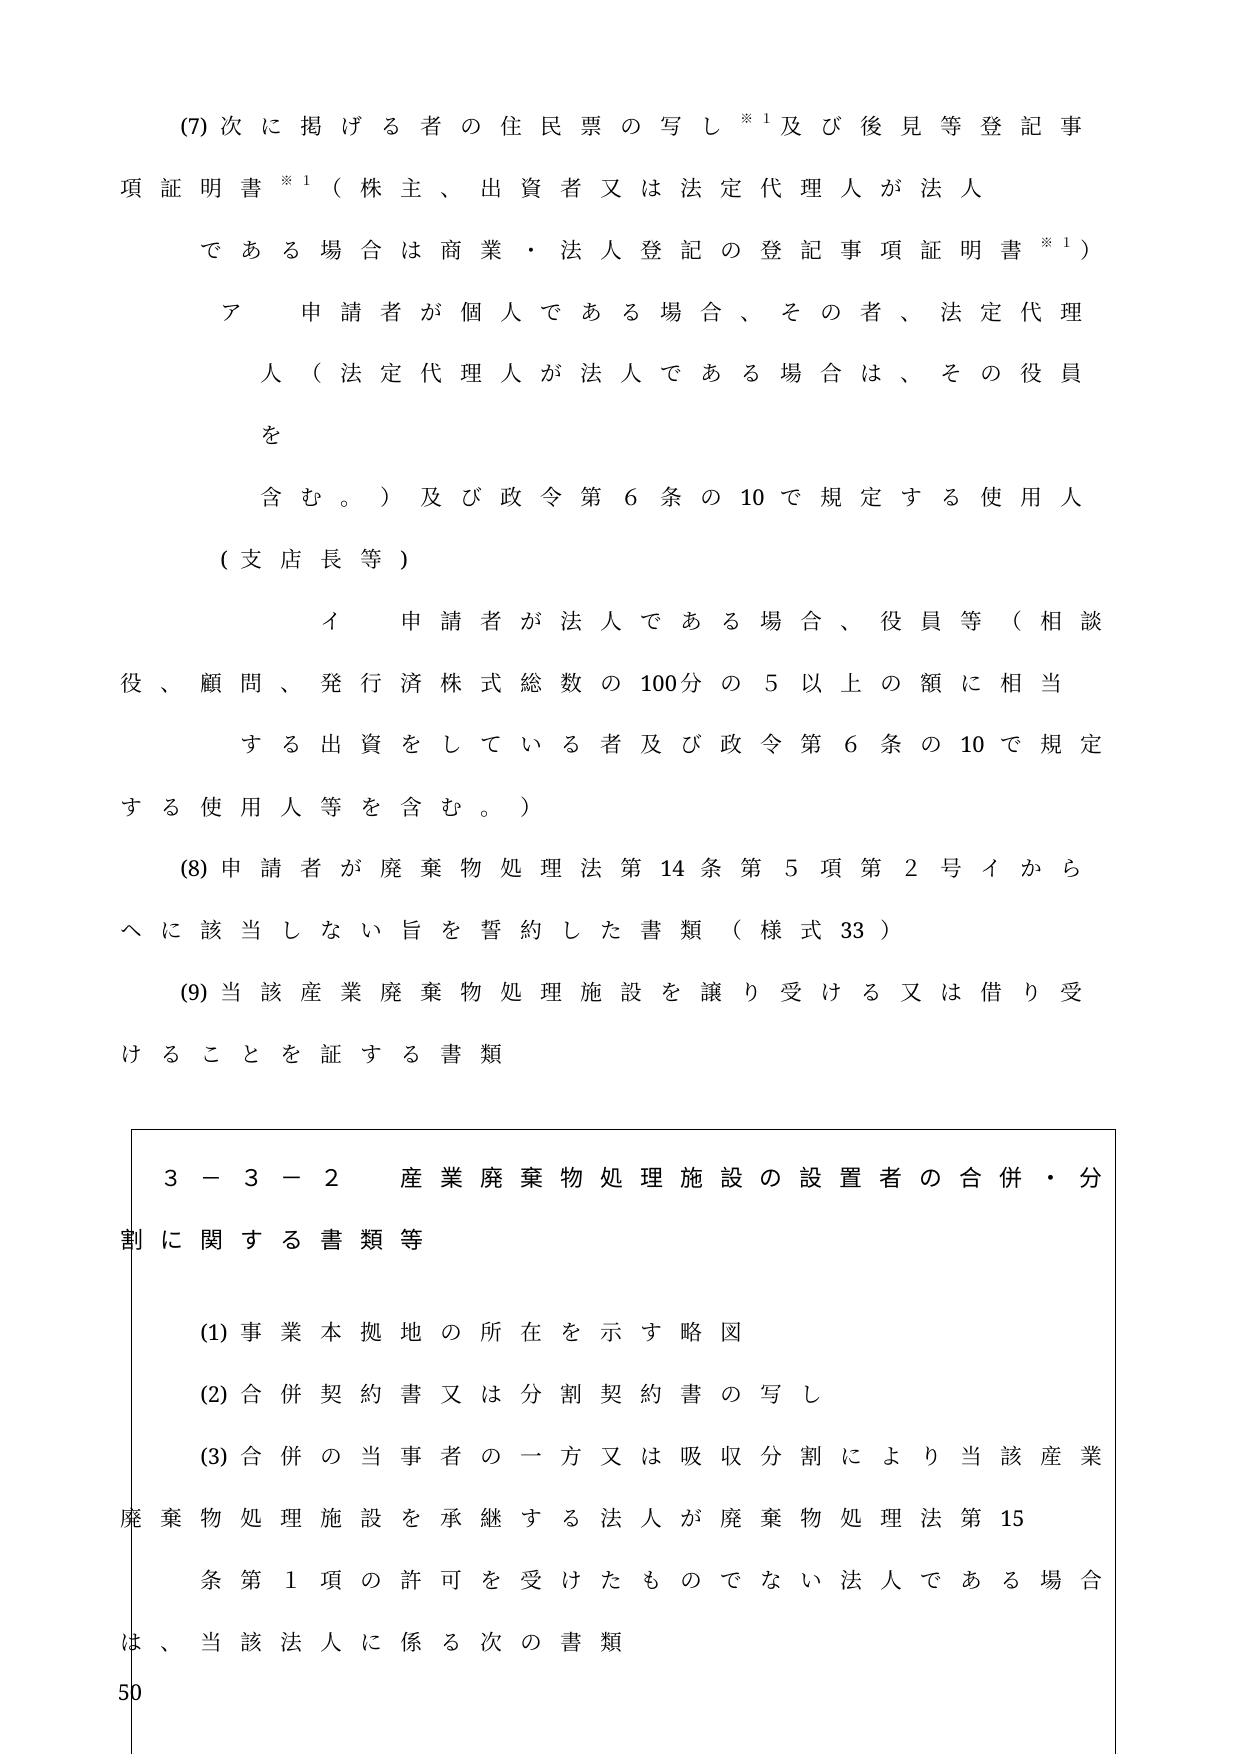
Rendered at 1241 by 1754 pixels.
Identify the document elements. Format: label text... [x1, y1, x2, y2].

text イ 申請者が法人である場合、役員等（相談役、顧問、発行済株式総数の100分の５以上の額に相当 [120, 589, 1120, 713]
text 条第１項の許可を受けたものでない法人である場合は、当該法人に係る次の書類 [120, 1548, 1120, 1672]
text (2) 合併契約書又は分割契約書の写し [120, 1362, 1120, 1424]
text (7) 次に掲げる者の住民票の写し※１及び後見等登記事項証明書※１（株主、出資者又は法定代理人が法人 [120, 94, 1120, 218]
text である場合は商業・法人登記の登記事項証明書※１） [120, 218, 1120, 279]
text ３－３－２ 産業廃棄物処理施設の設置者の合併・分割に関する書類等 [120, 1146, 1120, 1269]
text (3) 合併の当事者の一方又は吸収分割により当該産業廃棄物処理施設を承継する法人が廃棄物処理法第15 [120, 1424, 1120, 1548]
text (9) 当該産業廃棄物処理施設を譲り受ける又は借り受けることを証する書類 [120, 960, 1120, 1084]
text ア 申請者が個人である場合、その者、法定代理人（法定代理人が法人である場合は、その役員を [220, 279, 1120, 465]
text (1) 事業本拠地の所在を示す略図 [120, 1300, 1120, 1362]
text 含む。）及び政令第６条の10で規定する使用人(支店長等) [220, 465, 1120, 589]
text する出資をしている者及び政令第６条の10で規定する使用人等を含む。） [120, 713, 1120, 836]
text (8) 申請者が廃棄物処理法第14条第５項第２号イからヘに該当しない旨を誓約した書類（様式33） [120, 836, 1120, 960]
